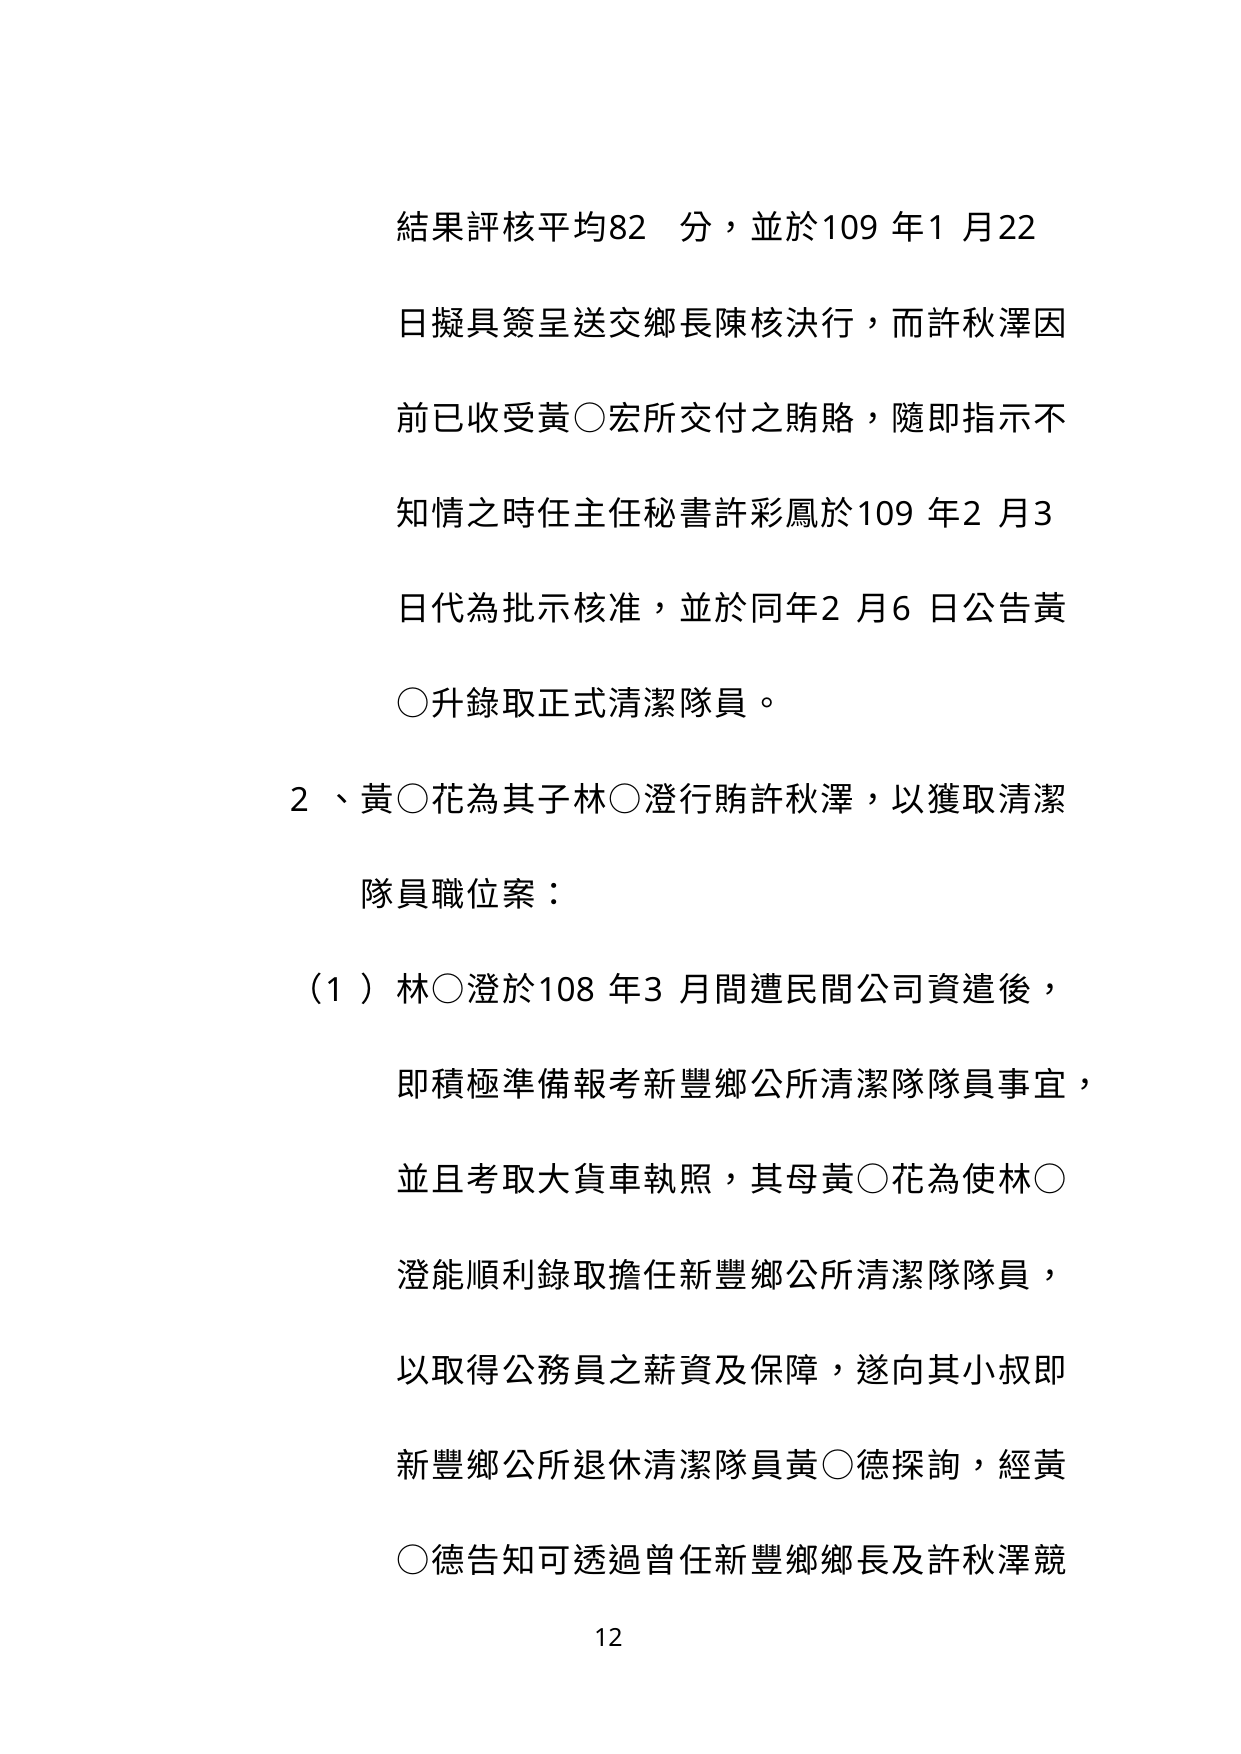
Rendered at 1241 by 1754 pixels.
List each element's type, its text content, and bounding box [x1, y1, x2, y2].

subtitle 黃○花為其子林○澄行賄許秋澤，以獲取清潔隊員職位案： [272, 749, 1069, 939]
